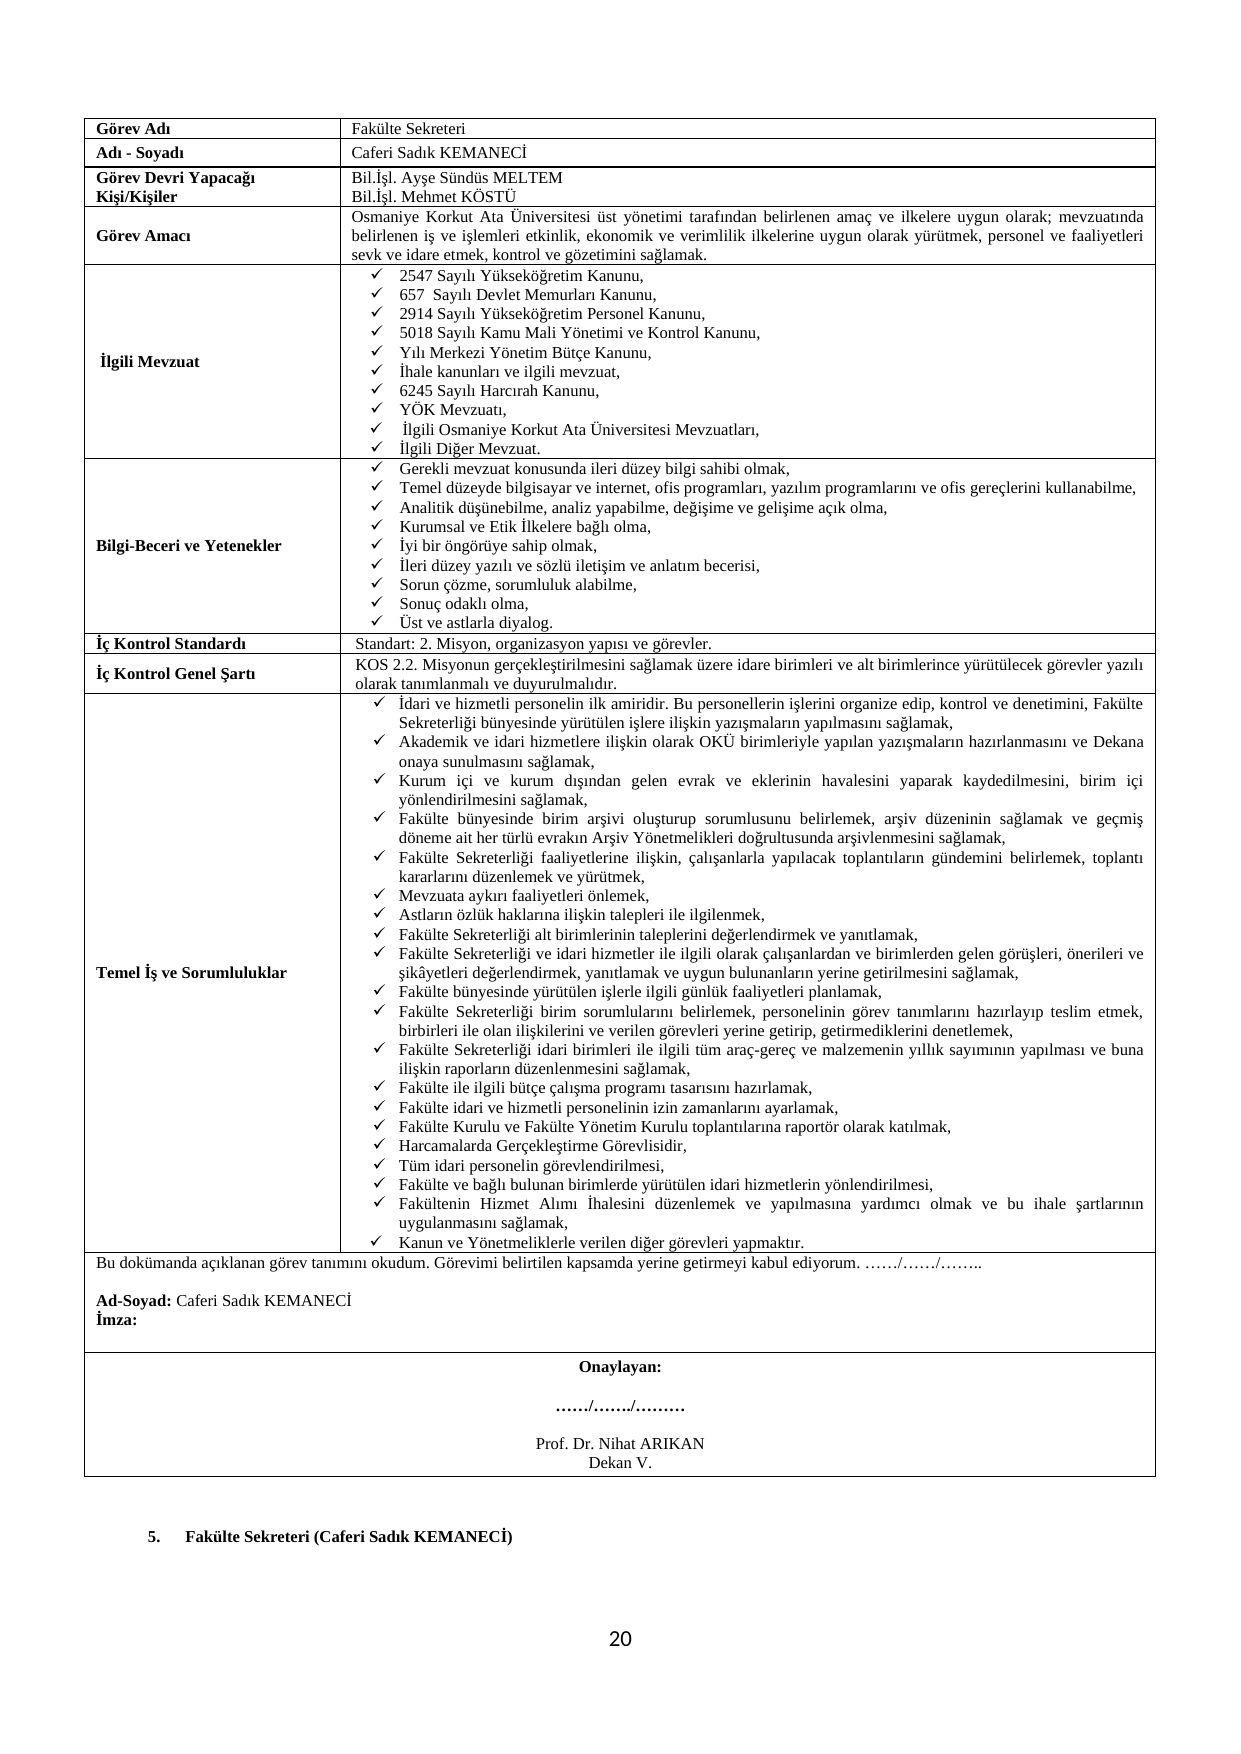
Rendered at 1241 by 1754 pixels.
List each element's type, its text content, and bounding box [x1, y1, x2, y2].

subtitle Fakülte Sekreteri (Caferi Sadık KEMANECİ) [148, 1527, 1092, 1546]
table_cell Bilgi-Beceri ve Yetenekler [85, 459, 340, 632]
table_cell İç Kontrol Genel Şartı [85, 654, 340, 693]
table_cell Görev Devri Yapacağı Kişi/Kişiler [85, 168, 340, 206]
table_cell Bil.İşl. Ayşe Sündüs MELTEM Bil.İşl. Mehmet KÖSTÜ [341, 168, 1155, 206]
table_cell İdari ve hizmetli personelin ilk amiridir. Bu personellerin işlerini organize edip, kontrol ve denetimini, Fakülte Sekreterliği bünyesinde yürütülen işlere ilişkin yazışmaların yapılmasını sağlamak, Akademik ve idari hizmetlere ilişkin olarak OKÜ birimleriyle yapılan yazışmaların hazırlanmasını ve Dekana onaya sunulmasını sağlamak, Kurum içi ve kurum dışından gelen evrak ve eklerinin havalesini yaparak kaydedilmesini, birim içi yönlendirilmesini sağlamak, Fakülte bünyesinde birim arşivi oluşturup sorumlusunu belirlemek, arşiv düzeninin sağlamak ve geçmiş döneme ait her türlü evrakın Arşiv Yönetmelikleri doğrultusunda arşivlenmesini sağlamak, Fakülte Sekreterliği faaliyetlerine ilişkin, çalışanlarla yapılacak toplantıların gündemini belirlemek, toplantı kararlarını düzenlemek ve yürütmek, Mevzuata aykırı faaliyetleri önlemek, Astların özlük haklarına ilişkin talepleri ile ilgilenmek, Fakülte Sekreterliği alt birimlerinin taleplerini değerlendirmek ve yanıtlamak, Fakülte Sekreterliği ve idari hizmetler ile ilgili olarak çalışanlardan ve birimlerden gelen görüşleri, önerileri ve şikâyetleri değerlendirmek, yanıtlamak ve uygun bulunanların yerine getirilmesini sağlamak, Fakülte bünyesinde yürütülen işlerle ilgili günlük faaliyetleri planlamak, Fakülte Sekreterliği birim sorumlularını belirlemek, personelinin görev tanımlarını hazırlayıp teslim etmek, birbirleri ile olan ilişkilerini ve verilen görevleri yerine getirip, getirmediklerini denetlemek, Fakülte Sekreterliği idari birimleri ile ilgili tüm araç-gereç ve malzemenin yıllık sayımının yapılması ve buna ilişkin raporların düzenlenmesini sağlamak, Fakülte ile ilgili bütçe çalışma programı tasarısını hazırlamak, Fakülte idari ve hizmetli personelinin izin zamanlarını ayarlamak, Fakülte Kurulu ve Fakülte Yönetim Kurulu toplantılarına raportör olarak katılmak, Harcamalarda Gerçekleştirme Görevlisidir, Tüm idari personelin görevlendirilmesi, Fakülte ve bağlı bulunan birimlerde yürütülen idari hizmetlerin yönlendirilmesi, Fakültenin Hizmet Alımı İhalesini düzenlemek ve yapılmasına yardımcı olmak ve bu ihale şartlarının uygulanmasını sağlamak, Kanun ve Yönetmeliklerle verilen diğer görevleri yapmaktır. [341, 694, 1155, 1252]
table_cell Temel İş ve Sorumluluklar [85, 694, 340, 1252]
table_cell Standart: 2. Misyon, organizasyon yapısı ve görevler. [341, 634, 1155, 653]
table_cell Gerekli mevzuat konusunda ileri düzey bilgi sahibi olmak, Temel düzeyde bilgisayar ve internet, ofis programları, yazılım programlarını ve ofis gereçlerini kullanabilme, Analitik düşünebilme, analiz yapabilme, değişime ve gelişime açık olma, Kurumsal ve Etik İlkelere bağlı olma, İyi bir öngörüye sahip olmak, İleri düzey yazılı ve sözlü iletişim ve anlatım becerisi, Sorun çözme, sorumluluk alabilme, Sonuç odaklı olma, Üst ve astlarla diyalog. [341, 459, 1155, 632]
table_cell Görev Amacı [85, 207, 340, 264]
table_cell İç Kontrol Standardı [85, 634, 340, 653]
table_cell Adı - Soyadı [85, 139, 340, 166]
table_cell Caferi Sadık KEMANECİ [341, 139, 1155, 166]
table_cell 2547 Sayılı Yükseköğretim Kanunu, 657 Sayılı Devlet Memurları Kanunu, 2914 Sayılı Yükseköğretim Personel Kanunu, 5018 Sayılı Kamu Mali Yönetimi ve Kontrol Kanunu, Yılı Merkezi Yönetim Bütçe Kanunu, İhale kanunları ve ilgili mevzuat, 6245 Sayılı Harcırah Kanunu, YÖK Mevzuatı, İlgili Osmaniye Korkut Ata Üniversitesi Mevzuatları, İlgili Diğer Mevzuat. [341, 265, 1155, 458]
table_cell Görev Adı [85, 119, 340, 138]
table_cell Bu dokümanda açıklanan görev tanımını okudum. Görevimi belirtilen kapsamda yerine getirmeyi kabul ediyorum. ……/……/…….. Ad-Soyad: Caferi Sadık KEMANECİ İmza: [85, 1253, 1155, 1352]
table_cell Osmaniye Korkut Ata Üniversitesi üst yönetimi tarafından belirlenen amaç ve ilkelere uygun olarak; mevzuatında belirlenen iş ve işlemleri etkinlik, ekonomik ve verimlilik ilkelerine uygun olarak yürütmek, personel ve faaliyetleri sevk ve idare etmek, kontrol ve gözetimini sağlamak. [341, 207, 1155, 264]
table_cell KOS 2.2. Misyonun gerçekleştirilmesini sağlamak üzere idare birimleri ve alt birimlerince yürütülecek görevler yazılı olarak tanımlanmalı ve duyurulmalıdır. [341, 654, 1155, 693]
table_cell Onaylayan: ……/……./……… Prof. Dr. Nihat ARIKAN Dekan V. [85, 1353, 1155, 1476]
table_cell Fakülte Sekreteri [341, 119, 1155, 138]
table_cell İlgili Mevzuat [85, 265, 340, 458]
